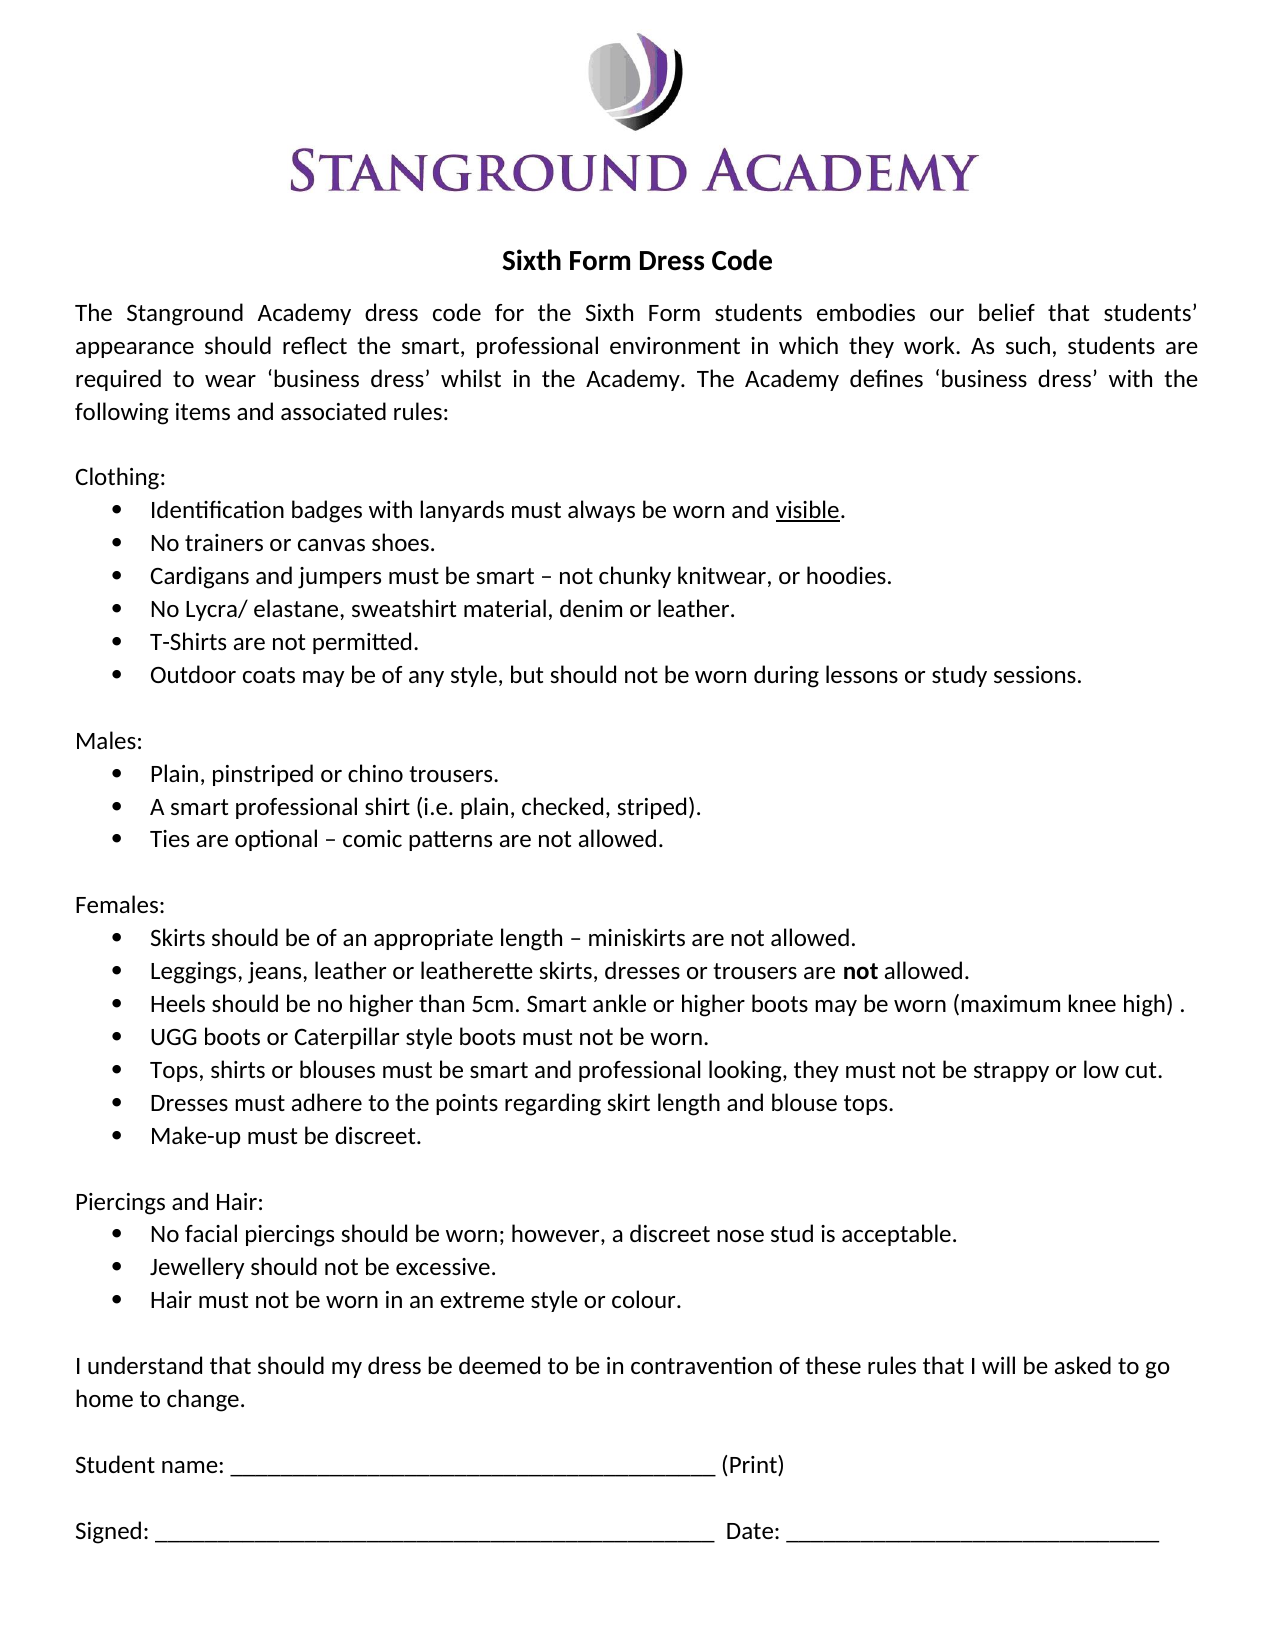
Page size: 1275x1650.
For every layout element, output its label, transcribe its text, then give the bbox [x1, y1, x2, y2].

list Leggings, jeans, leather or leatherette skirts, dresses or trousers are not allowed. [112, 955, 1200, 986]
list No Lycra/ elastane, sweatshirt material, denim or leather. [112, 593, 1200, 624]
list Outdoor coats may be of any style, but should not be worn during lessons or study sessions. [112, 659, 1200, 689]
list T-Shirts are not permitted. [112, 626, 1200, 657]
list No trainers or canvas shoes. [112, 527, 1200, 558]
text I understand that should my dress be deemed to be in contravention of these rules that I will be asked to go home to change. [75, 1350, 1200, 1414]
list Jewellery should not be excessive. [112, 1251, 1200, 1282]
text Clothing: [75, 461, 1200, 492]
list A smart professional shirt (i.e. plain, checked, striped). [112, 791, 1200, 821]
list Identification badges with lanyards must always be worn and visible. [112, 494, 1200, 525]
text Sixth Form Dress Code [75, 242, 1200, 277]
text Males: [75, 725, 1200, 755]
list Cardigans and jumpers must be smart – not chunky knitwear, or hoodies. [112, 560, 1200, 591]
text Signed: _____________________________________________ Date: ______________________________ [75, 1515, 1200, 1545]
list No facial piercings should be worn; however, a discreet nose stud is acceptable. [112, 1218, 1200, 1249]
list Heels should be no higher than 5cm. Smart ankle or higher boots may be worn (maximum knee high) . [112, 988, 1200, 1019]
list Hair must not be worn in an extreme style or colour. [112, 1284, 1200, 1315]
list Dresses must adhere to the points regarding skirt length and blouse tops. [112, 1087, 1200, 1117]
list Ties are optional – comic patterns are not allowed. [112, 823, 1200, 854]
text Student name: _______________________________________ (Print) [75, 1449, 1200, 1479]
text Piercings and Hair: [75, 1186, 1200, 1216]
list UGG boots or Caterpillar style boots must not be worn. [112, 1021, 1200, 1052]
list Make-up must be discreet. [112, 1120, 1200, 1150]
list Tops, shirts or blouses must be smart and professional looking, they must not be strappy or low cut. [112, 1054, 1200, 1084]
list Plain, pinstriped or chino trousers. [112, 758, 1200, 788]
text Females: [75, 889, 1200, 920]
picture [287, 29, 983, 195]
list Skirts should be of an appropriate length – miniskirts are not allowed. [112, 922, 1200, 953]
text The Stanground Academy dress code for the Sixth Form students embodies our belief that students’ appearance should reflect the smart, professional environment in which they work. As such, students are required to wear ‘business dress’ whilst in the Academy. The Academy defines ‘business dress’ with the following items and associated rules: [75, 297, 1200, 426]
